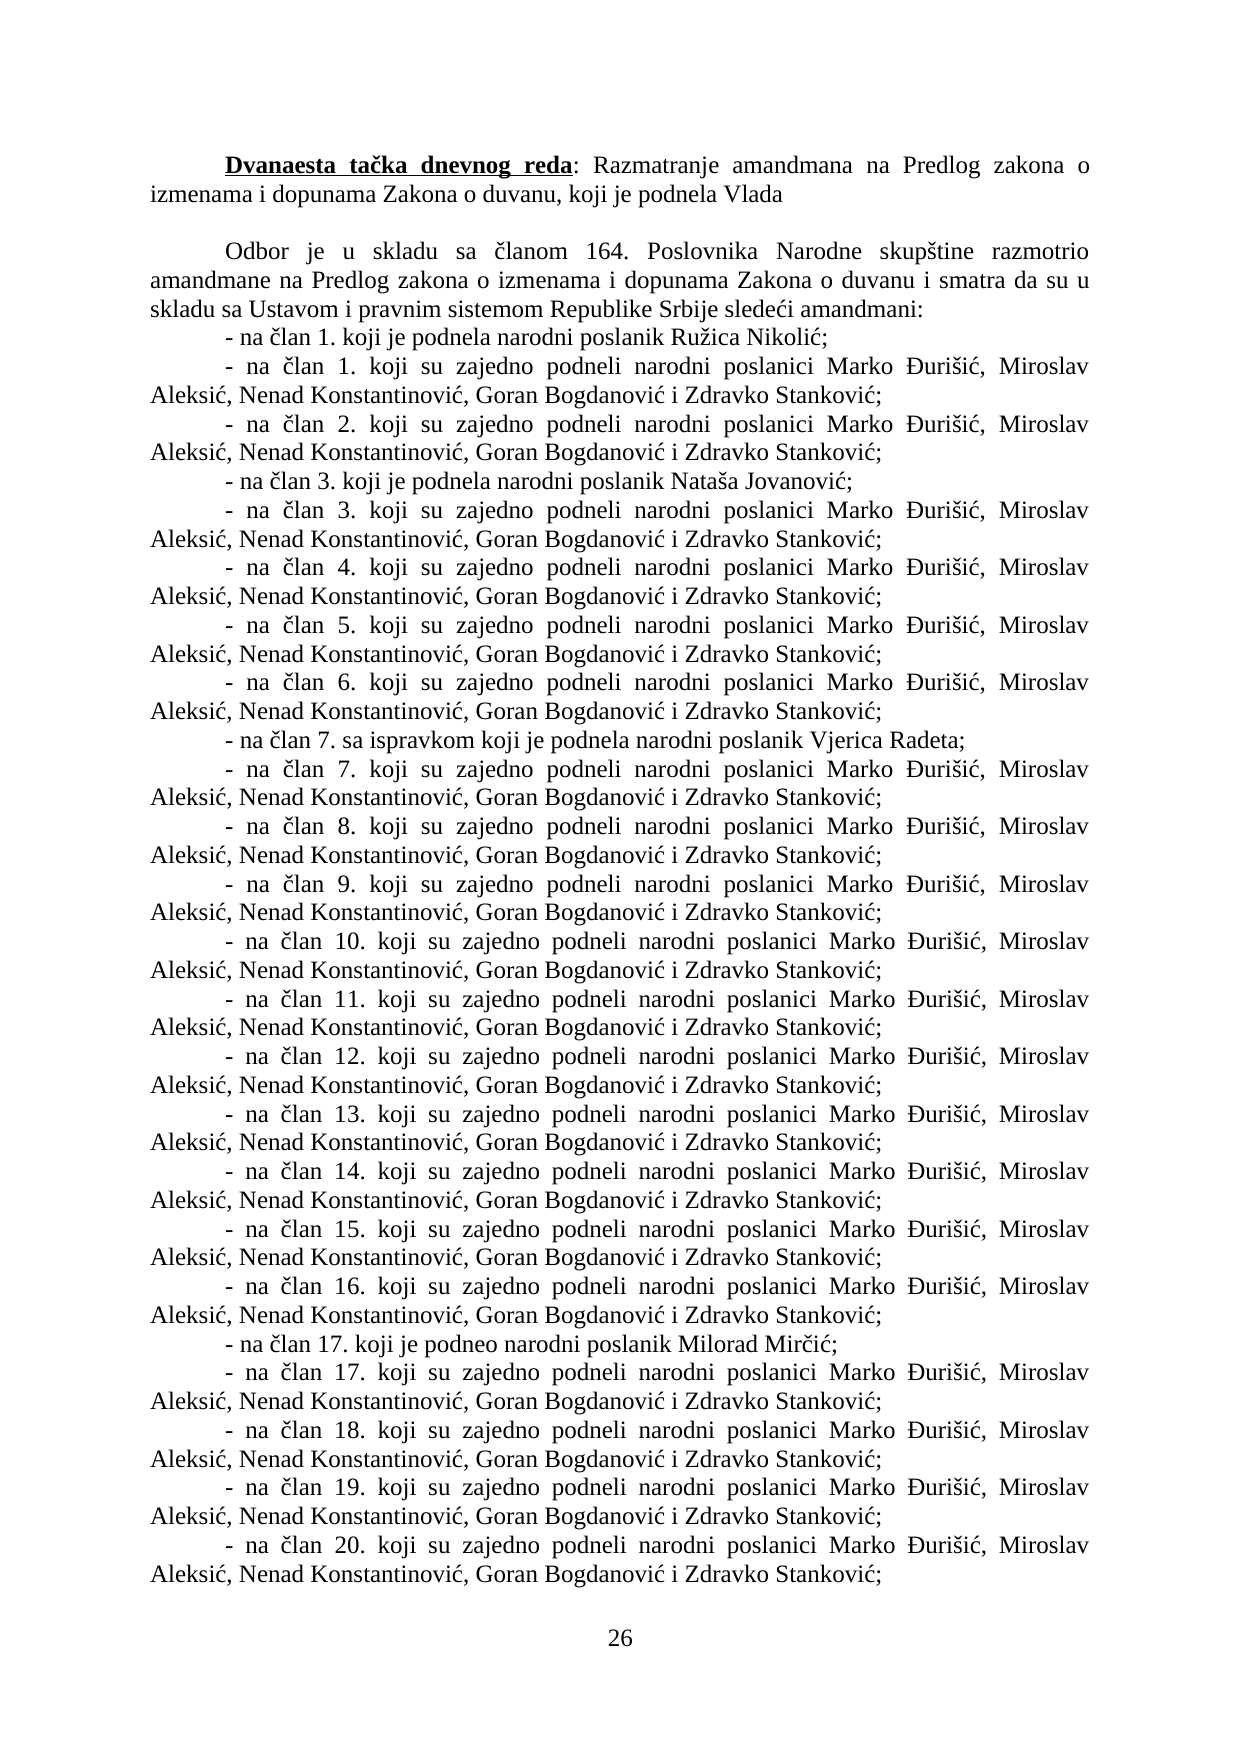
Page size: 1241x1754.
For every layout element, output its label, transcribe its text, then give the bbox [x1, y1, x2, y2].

text - na član 1. koji je podnela narodni poslanik Ružica Nikolić; [150, 322, 1090, 351]
text - na član 5. koji su zajedno podneli narodni poslanici Marko Đurišić, Miroslav Aleksić, Nenad Konstantinović, Goran Bogdanović i Zdravko Stanković; [150, 610, 1090, 667]
text - na član 2. koji su zajedno podneli narodni poslanici Marko Đurišić, Miroslav Aleksić, Nenad Konstantinović, Goran Bogdanović i Zdravko Stanković; [150, 409, 1090, 466]
text - na član 4. koji su zajedno podneli narodni poslanici Marko Đurišić, Miroslav Aleksić, Nenad Konstantinović, Goran Bogdanović i Zdravko Stanković; [150, 552, 1090, 610]
text - na član 11. koji su zajedno podneli narodni poslanici Marko Đurišić, Miroslav Aleksić, Nenad Konstantinović, Goran Bogdanović i Zdravko Stanković; [150, 984, 1090, 1041]
text - na član 6. koji su zajedno podneli narodni poslanici Marko Đurišić, Miroslav Aleksić, Nenad Konstantinović, Goran Bogdanović i Zdravko Stanković; [150, 667, 1090, 725]
text - na član 17. koji je podneo narodni poslanik Milorad Mirčić; [150, 1329, 1090, 1357]
text - na član 13. koji su zajedno podneli narodni poslanici Marko Đurišić, Miroslav Aleksić, Nenad Konstantinović, Goran Bogdanović i Zdravko Stanković; [150, 1099, 1090, 1156]
text - na član 10. koji su zajedno podneli narodni poslanici Marko Đurišić, Miroslav Aleksić, Nenad Konstantinović, Goran Bogdanović i Zdravko Stanković; [150, 926, 1090, 984]
text - na član 12. koji su zajedno podneli narodni poslanici Marko Đurišić, Miroslav Aleksić, Nenad Konstantinović, Goran Bogdanović i Zdravko Stanković; [150, 1041, 1090, 1099]
text - na član 9. koji su zajedno podneli narodni poslanici Marko Đurišić, Miroslav Aleksić, Nenad Konstantinović, Goran Bogdanović i Zdravko Stanković; [150, 869, 1090, 926]
text Dvanaesta tačka dnevnog reda: Razmatranje amandmana na Predlog zakona o izmenama i dopunama Zakona o duvanu, koji je podnela Vlada [150, 150, 1090, 207]
text - na član 7. koji su zajedno podneli narodni poslanici Marko Đurišić, Miroslav Aleksić, Nenad Konstantinović, Goran Bogdanović i Zdravko Stanković; [150, 754, 1090, 811]
text - na član 1. koji su zajedno podneli narodni poslanici Marko Đurišić, Miroslav Aleksić, Nenad Konstantinović, Goran Bogdanović i Zdravko Stanković; [150, 351, 1090, 409]
text - na član 16. koji su zajedno podneli narodni poslanici Marko Đurišić, Miroslav Aleksić, Nenad Konstantinović, Goran Bogdanović i Zdravko Stanković; [150, 1271, 1090, 1329]
text - na član 14. koji su zajedno podneli narodni poslanici Marko Đurišić, Miroslav Aleksić, Nenad Konstantinović, Goran Bogdanović i Zdravko Stanković; [150, 1156, 1090, 1214]
text - na član 3. koji je podnela narodni poslanik Nataša Jovanović; [150, 466, 1090, 495]
text - na član 15. koji su zajedno podneli narodni poslanici Marko Đurišić, Miroslav Aleksić, Nenad Konstantinović, Goran Bogdanović i Zdravko Stanković; [150, 1214, 1090, 1271]
text Odbor je u skladu sa članom 164. Poslovnika Narodne skupštine razmotrio amandmane na Predlog zakona o izmenama i dopunama Zakona o duvanu i smatra da su u skladu sa Ustavom i pravnim sistemom Republike Srbije sledeći amandmani: [150, 236, 1090, 322]
text - na član 7. sa ispravkom koji je podnela narodni poslanik Vjerica Radeta; [150, 725, 1090, 754]
text - na član 19. koji su zajedno podneli narodni poslanici Marko Đurišić, Miroslav Aleksić, Nenad Konstantinović, Goran Bogdanović i Zdravko Stanković; [150, 1472, 1090, 1530]
text - na član 18. koji su zajedno podneli narodni poslanici Marko Đurišić, Miroslav Aleksić, Nenad Konstantinović, Goran Bogdanović i Zdravko Stanković; [150, 1415, 1090, 1472]
text - na član 8. koji su zajedno podneli narodni poslanici Marko Đurišić, Miroslav Aleksić, Nenad Konstantinović, Goran Bogdanović i Zdravko Stanković; [150, 811, 1090, 869]
text - na član 3. koji su zajedno podneli narodni poslanici Marko Đurišić, Miroslav Aleksić, Nenad Konstantinović, Goran Bogdanović i Zdravko Stanković; [150, 495, 1090, 552]
text - na član 17. koji su zajedno podneli narodni poslanici Marko Đurišić, Miroslav Aleksić, Nenad Konstantinović, Goran Bogdanović i Zdravko Stanković; [150, 1357, 1090, 1415]
text - na član 20. koji su zajedno podneli narodni poslanici Marko Đurišić, Miroslav Aleksić, Nenad Konstantinović, Goran Bogdanović i Zdravko Stanković; [150, 1530, 1090, 1587]
